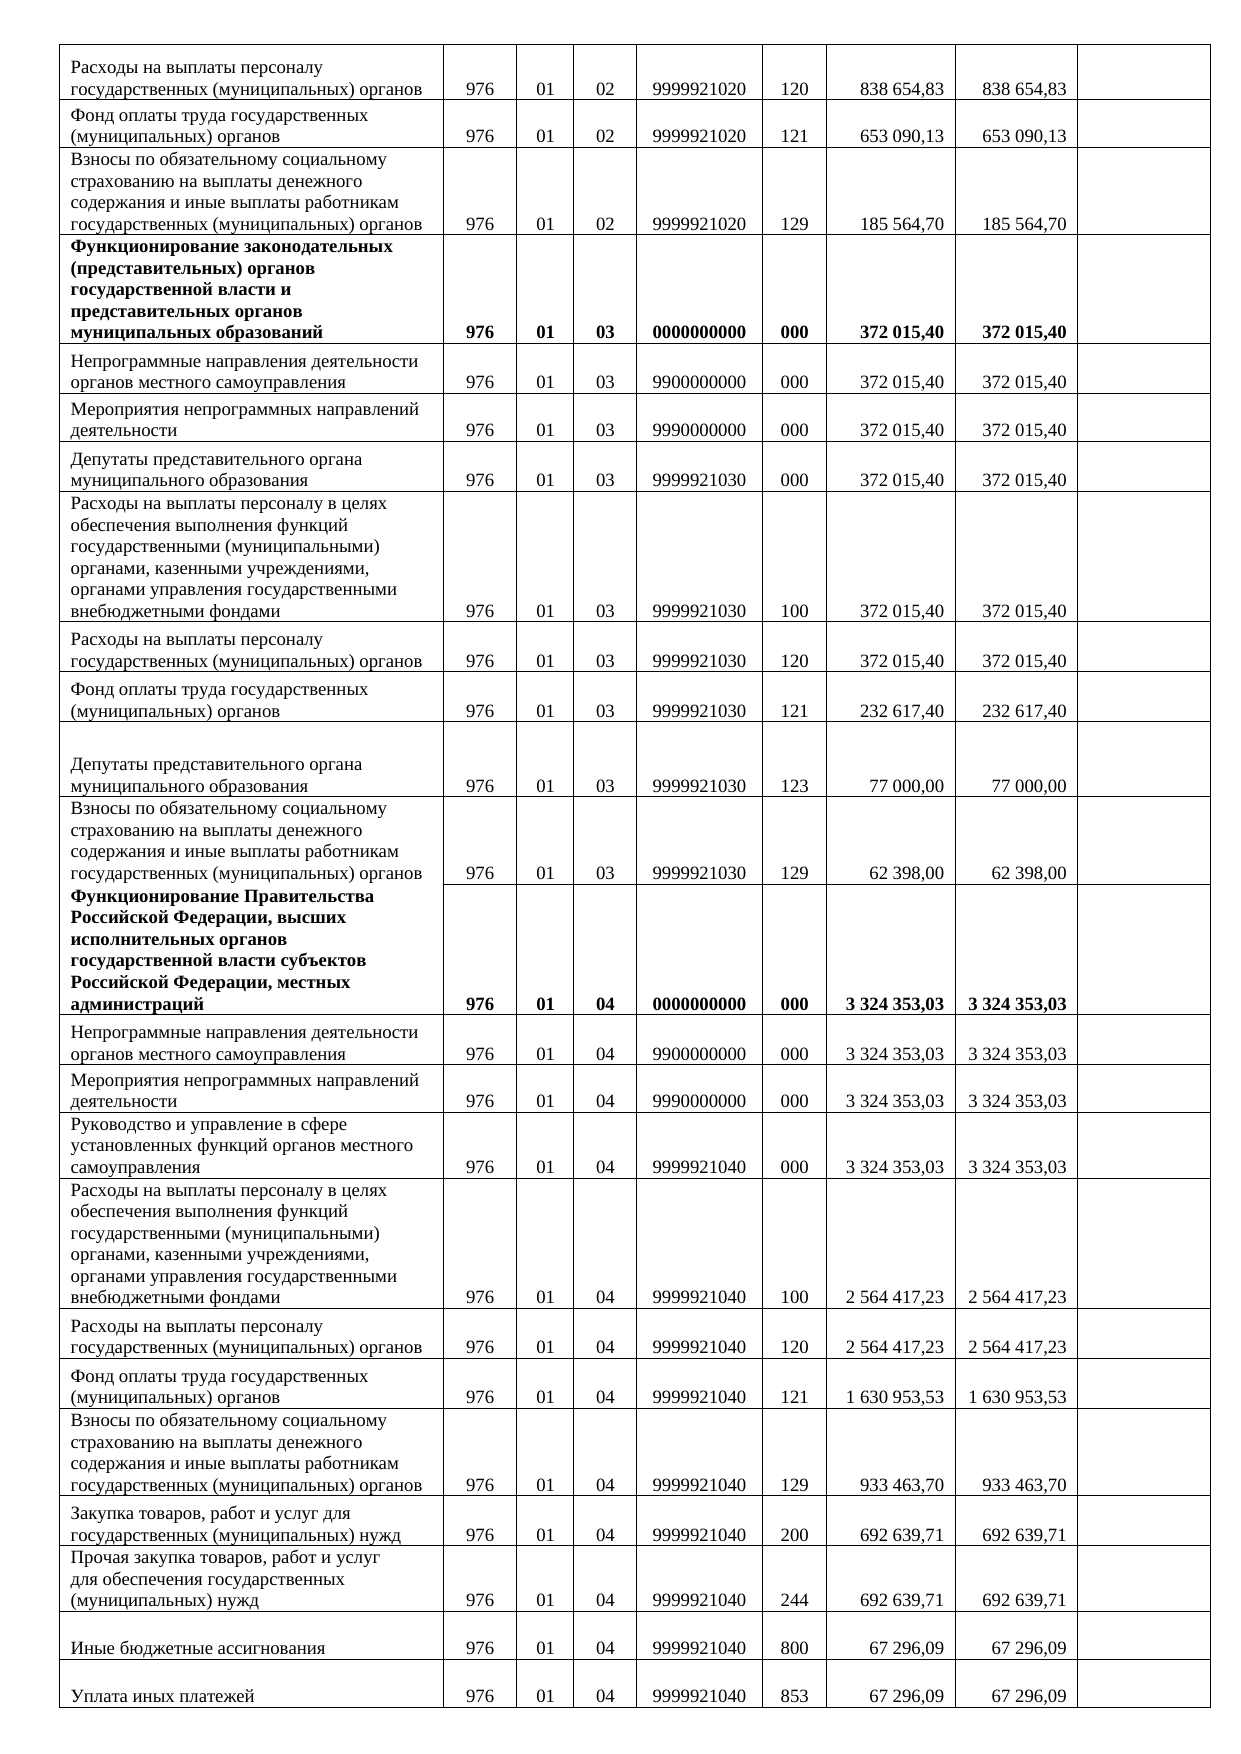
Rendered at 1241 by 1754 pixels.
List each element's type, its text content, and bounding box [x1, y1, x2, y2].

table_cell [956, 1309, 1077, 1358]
table_cell Депутаты представительного органа муниципального образования [60, 442, 443, 491]
table_cell Фонд оплаты труда государственных (муниципальных) органов [60, 672, 443, 721]
table_cell 976 [444, 442, 516, 491]
table_cell 372 015,40 [956, 442, 1077, 491]
table_cell 9999921040 [637, 1179, 762, 1308]
table_cell [1078, 148, 1210, 234]
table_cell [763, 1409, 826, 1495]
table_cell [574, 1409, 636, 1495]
table_cell 01 [517, 442, 573, 491]
table_cell 653 090,13 [827, 100, 955, 147]
table_cell 03 [574, 622, 636, 671]
table_cell 03 [574, 672, 636, 721]
table_cell 03 [574, 722, 636, 796]
table_cell [1078, 722, 1210, 796]
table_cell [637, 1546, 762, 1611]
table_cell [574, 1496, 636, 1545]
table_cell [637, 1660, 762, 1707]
table_cell [1078, 492, 1210, 621]
table_cell [1078, 394, 1210, 441]
table_cell 9990000000 [637, 394, 762, 441]
table_cell 372 015,40 [827, 622, 955, 671]
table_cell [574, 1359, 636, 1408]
table_cell 01 [517, 100, 573, 147]
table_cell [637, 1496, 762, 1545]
table_cell 976 [444, 1113, 516, 1177]
table_cell 976 [444, 148, 516, 234]
table_cell 01 [517, 344, 573, 393]
table_cell 77 000,00 [956, 722, 1077, 796]
table_cell 3 324 353,03 [956, 1113, 1077, 1177]
table_cell 03 [574, 344, 636, 393]
table_cell [1078, 235, 1210, 343]
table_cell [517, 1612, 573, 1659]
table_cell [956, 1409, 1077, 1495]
table_cell [1078, 344, 1210, 393]
table_cell 03 [574, 394, 636, 441]
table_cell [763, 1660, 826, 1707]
table_cell 9999921030 [637, 492, 762, 621]
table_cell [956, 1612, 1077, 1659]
table_cell 01 [517, 492, 573, 621]
table_cell 02 [574, 100, 636, 147]
table_cell 3 324 353,03 [827, 885, 955, 1014]
table_cell Расходы на выплаты персоналу государственных (муниципальных) органов [60, 622, 443, 671]
table_cell 976 [444, 344, 516, 393]
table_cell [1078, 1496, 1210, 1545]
table_cell 372 015,40 [956, 492, 1077, 621]
table_cell 9999921020 [637, 100, 762, 147]
table_cell 04 [574, 1309, 636, 1358]
table_cell 372 015,40 [956, 622, 1077, 671]
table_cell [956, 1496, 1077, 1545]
table_cell 0000000000 [637, 235, 762, 343]
table_cell 121 [763, 672, 826, 721]
table_cell 976 [444, 885, 516, 1014]
table_cell 3 324 353,03 [827, 1113, 955, 1177]
table_cell 129 [763, 797, 826, 883]
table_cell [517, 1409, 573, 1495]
table_cell 120 [763, 622, 826, 671]
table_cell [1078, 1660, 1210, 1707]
table_cell 01 [517, 45, 573, 99]
table_cell 976 [444, 622, 516, 671]
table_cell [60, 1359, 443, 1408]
table_cell 01 [517, 797, 573, 883]
table_cell 976 [444, 45, 516, 99]
table_cell 01 [517, 672, 573, 721]
table_cell 976 [444, 100, 516, 147]
table_cell [1078, 100, 1210, 147]
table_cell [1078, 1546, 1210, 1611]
table_cell Фонд оплаты труда государственных (муниципальных) органов [60, 100, 443, 147]
table_cell 01 [517, 1309, 573, 1358]
table_cell 838 654,83 [956, 45, 1077, 99]
table_cell 000 [763, 344, 826, 393]
table_cell 3 324 353,03 [827, 1065, 955, 1112]
table_cell 100 [763, 492, 826, 621]
table_cell 01 [517, 1113, 573, 1177]
table_cell 372 015,40 [956, 394, 1077, 441]
table_cell [1078, 1179, 1210, 1308]
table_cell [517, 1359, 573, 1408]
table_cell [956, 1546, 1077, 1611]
table_cell 02 [574, 45, 636, 99]
table_cell 000 [763, 885, 826, 1014]
table_cell 976 [444, 722, 516, 796]
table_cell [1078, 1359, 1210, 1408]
table_cell 3 324 353,03 [956, 885, 1077, 1014]
table_cell 000 [763, 1113, 826, 1177]
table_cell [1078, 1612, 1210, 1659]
table_cell Непрограммные направления деятельности органов местного самоуправления [60, 344, 443, 393]
table_cell 976 [444, 672, 516, 721]
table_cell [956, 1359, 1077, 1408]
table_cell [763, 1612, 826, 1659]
table_cell 372 015,40 [827, 492, 955, 621]
table_cell 976 [444, 492, 516, 621]
table_cell [1078, 1113, 1210, 1177]
table_cell 03 [574, 235, 636, 343]
table_cell 03 [574, 797, 636, 883]
table_cell 9999921040 [637, 1113, 762, 1177]
table_cell 000 [763, 1065, 826, 1112]
table_cell 9999921030 [637, 797, 762, 883]
table_cell 04 [574, 885, 636, 1014]
table_cell 04 [574, 1015, 636, 1064]
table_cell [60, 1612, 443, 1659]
table_cell 838 654,83 [827, 45, 955, 99]
table_cell 9999921040 [637, 1309, 762, 1358]
table_cell 01 [517, 1015, 573, 1064]
table_cell 0000000000 [637, 885, 762, 1014]
table_cell 9999921020 [637, 45, 762, 99]
table_cell 9999921030 [637, 722, 762, 796]
table_cell 01 [517, 1179, 573, 1308]
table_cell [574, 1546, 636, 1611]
table_cell Расходы на выплаты персоналу государственных (муниципальных) органов [60, 45, 443, 99]
table_cell Взносы по обязательному социальному страхованию на выплаты денежного содержания и иные выплаты работникам государственных (муниципальных) органов [60, 797, 443, 883]
table_cell 121 [763, 100, 826, 147]
table_cell 62 398,00 [827, 797, 955, 883]
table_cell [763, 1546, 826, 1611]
table_cell 372 015,40 [827, 394, 955, 441]
table_cell 77 000,00 [827, 722, 955, 796]
table_cell Функционирование законодательных (представительных) органов государственной власти и представительных органов муниципальных образований [60, 235, 443, 343]
table_cell Руководство и управление в сфере установленных функций органов местного самоуправления [60, 1113, 443, 1177]
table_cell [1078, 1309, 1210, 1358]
table_cell [1078, 885, 1210, 1014]
table_cell 02 [574, 148, 636, 234]
table_cell 372 015,40 [956, 344, 1077, 393]
table_cell 9999921030 [637, 622, 762, 671]
table_cell 03 [574, 492, 636, 621]
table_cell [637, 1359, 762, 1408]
table_cell [1078, 622, 1210, 671]
table_cell 129 [763, 148, 826, 234]
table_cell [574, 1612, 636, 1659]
table_cell 04 [574, 1065, 636, 1112]
table_cell 01 [517, 622, 573, 671]
table_cell 04 [574, 1113, 636, 1177]
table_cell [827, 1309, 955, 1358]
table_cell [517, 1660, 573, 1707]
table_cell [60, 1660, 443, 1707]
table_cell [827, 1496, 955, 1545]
table_cell 04 [574, 1179, 636, 1308]
table_cell 100 [763, 1179, 826, 1308]
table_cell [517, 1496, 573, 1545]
table_cell 976 [444, 1015, 516, 1064]
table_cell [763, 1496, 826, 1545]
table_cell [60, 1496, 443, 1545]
table_cell 9999921030 [637, 672, 762, 721]
table_cell Мероприятия непрограммных направлений деятельности [60, 1065, 443, 1112]
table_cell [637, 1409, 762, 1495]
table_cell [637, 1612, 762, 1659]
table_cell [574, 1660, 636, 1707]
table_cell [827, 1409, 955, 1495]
table_cell 9900000000 [637, 344, 762, 393]
table_cell 976 [444, 1065, 516, 1112]
table_cell 3 324 353,03 [956, 1015, 1077, 1064]
table_cell [1078, 797, 1210, 883]
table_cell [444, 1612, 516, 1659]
table_cell 372 015,40 [956, 235, 1077, 343]
table_cell 9999921030 [637, 442, 762, 491]
table_cell 9999921020 [637, 148, 762, 234]
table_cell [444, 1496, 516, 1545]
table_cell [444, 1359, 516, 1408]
table_cell 976 [444, 797, 516, 883]
table_cell Расходы на выплаты персоналу государственных (муниципальных) органов [60, 1309, 443, 1358]
table_cell 120 [763, 45, 826, 99]
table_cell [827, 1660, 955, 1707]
table_cell [1078, 1015, 1210, 1064]
table_cell 976 [444, 1309, 516, 1358]
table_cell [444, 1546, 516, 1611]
table_cell 000 [763, 1015, 826, 1064]
table_cell 185 564,70 [956, 148, 1077, 234]
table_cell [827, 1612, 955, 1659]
table_cell 372 015,40 [827, 442, 955, 491]
table_cell 2 564 417,23 [827, 1179, 955, 1308]
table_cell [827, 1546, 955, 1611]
table_cell 232 617,40 [827, 672, 955, 721]
table_cell 01 [517, 394, 573, 441]
table_cell [1078, 45, 1210, 99]
table_cell 01 [517, 235, 573, 343]
table_cell Депутаты представительного органа муниципального образования [60, 722, 443, 796]
table_cell 976 [444, 1179, 516, 1308]
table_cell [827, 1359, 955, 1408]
table_cell 000 [763, 394, 826, 441]
table_cell 3 324 353,03 [827, 1015, 955, 1064]
table_cell 232 617,40 [956, 672, 1077, 721]
table_cell 01 [517, 1065, 573, 1112]
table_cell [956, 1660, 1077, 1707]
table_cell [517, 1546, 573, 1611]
table_cell 372 015,40 [827, 344, 955, 393]
table_cell 62 398,00 [956, 797, 1077, 883]
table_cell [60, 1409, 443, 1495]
table_cell 123 [763, 722, 826, 796]
table_cell 976 [444, 235, 516, 343]
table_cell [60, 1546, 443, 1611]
table_cell 2 564 417,23 [956, 1179, 1077, 1308]
table_cell 000 [763, 442, 826, 491]
table_cell 01 [517, 722, 573, 796]
table_cell 653 090,13 [956, 100, 1077, 147]
table_cell [1078, 1065, 1210, 1112]
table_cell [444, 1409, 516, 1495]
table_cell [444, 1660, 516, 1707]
table_cell 372 015,40 [827, 235, 955, 343]
table_cell 9900000000 [637, 1015, 762, 1064]
table_cell 01 [517, 885, 573, 1014]
table_cell [1078, 442, 1210, 491]
table_cell 976 [444, 394, 516, 441]
table_cell 000 [763, 235, 826, 343]
table_cell Мероприятия непрограммных направлений деятельности [60, 394, 443, 441]
table_cell Функционирование Правительства Российской Федерации, высших исполнительных органов государственной власти субъектов Российской Федерации, местных администраций [60, 884, 443, 1014]
table_cell 03 [574, 442, 636, 491]
table_cell Взносы по обязательному социальному страхованию на выплаты денежного содержания и иные выплаты работникам государственных (муниципальных) органов [60, 148, 443, 234]
table_cell 01 [517, 148, 573, 234]
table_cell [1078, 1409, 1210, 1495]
table_cell 9990000000 [637, 1065, 762, 1112]
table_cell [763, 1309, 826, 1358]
table_cell [1078, 672, 1210, 721]
table_cell Непрограммные направления деятельности органов местного самоуправления [60, 1015, 443, 1064]
table_cell 185 564,70 [827, 148, 955, 234]
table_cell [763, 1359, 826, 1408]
table_cell 3 324 353,03 [956, 1065, 1077, 1112]
